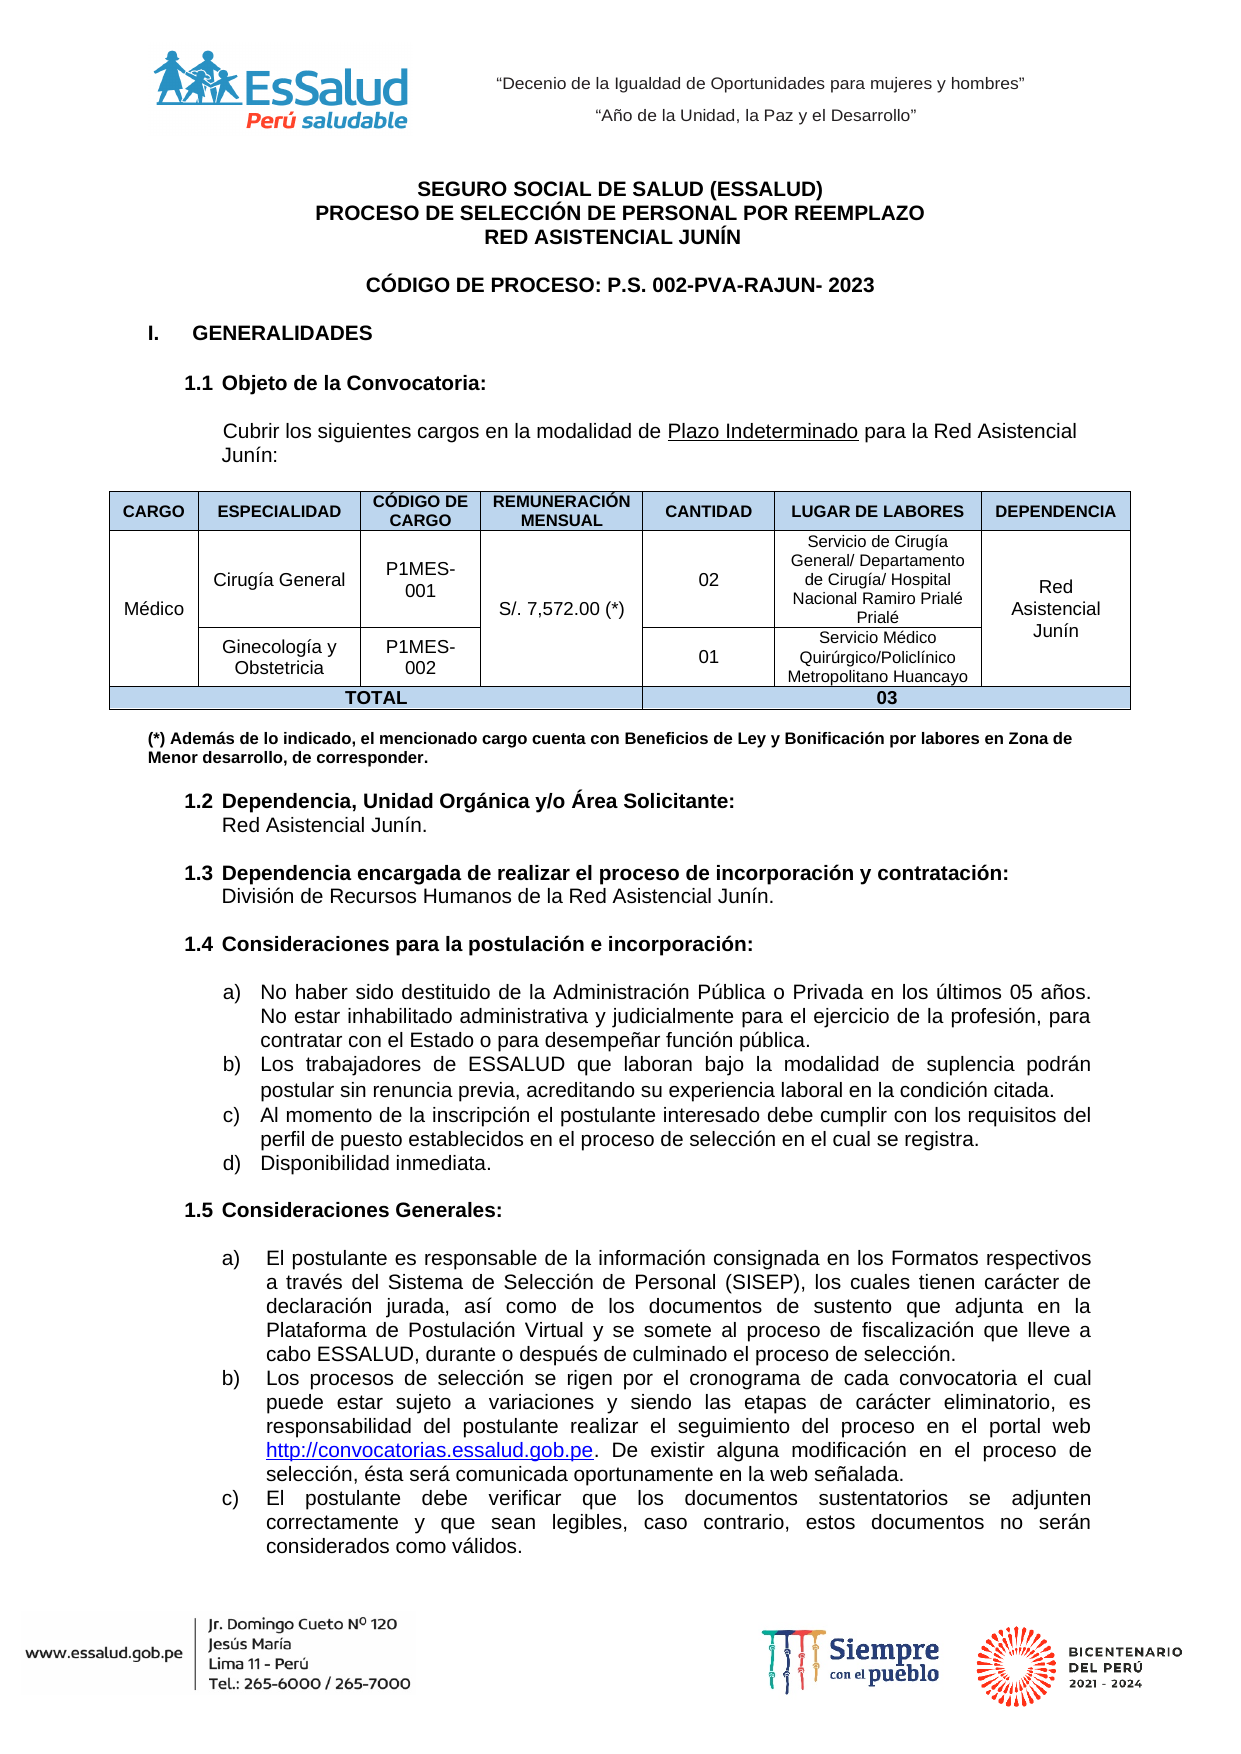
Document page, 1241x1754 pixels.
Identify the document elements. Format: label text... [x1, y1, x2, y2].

list Consideraciones para la postulación e incorporación: [184, 932, 1092, 956]
list Dependencia encargada de realizar el proceso de incorporación y contratación: [184, 860, 1092, 884]
text Cubrir los siguientes cargos en la modalidad de Plazo Indeterminado para la Red Asistencial Junín: [221, 419, 1092, 467]
table_cell Médico [110, 531, 198, 686]
table_cell 03 [643, 687, 1130, 708]
text CÓDIGO DE PROCESO: P.S. 002-PVA-RAJUN- 2023 [148, 273, 1092, 297]
table_cell P1MES-002 [361, 628, 480, 686]
table_cell TOTAL [110, 687, 642, 708]
table_header DEPENDENCIA [982, 492, 1130, 530]
table_cell 02 [643, 531, 774, 627]
picture [20, 1611, 416, 1695]
list Objeto de la Convocatoria: [184, 371, 1092, 395]
list Disponibilidad inmediata. [223, 1150, 1092, 1174]
table_header REMUNERACIÓN MENSUAL [481, 492, 642, 530]
text PROCESO DE SELECCIÓN DE PERSONAL POR REEMPLAZO [148, 201, 1092, 225]
list Dependencia, Unidad Orgánica y/o Área Solicitante: [184, 788, 1092, 812]
table_cell Red Asistencial Junín [982, 531, 1130, 686]
list Al momento de la inscripción el postulante interesado debe cumplir con los requisitos del perfil de puesto establecidos en el proceso de selección en el cual se registra. [223, 1102, 1092, 1150]
table_header ESPECIALIDAD [199, 492, 360, 530]
list El postulante es responsable de la información consignada en los Formatos respectivos a través del Sistema de Selección de Personal (SISEP), los cuales tienen carácter de declaración jurada, así como de los documentos de sustento que adjunta en la Plataforma de Postulación Virtual y se somete al proceso de fiscalización que lleve a cabo ESSALUD, durante o después de culminado el proceso de selección. [222, 1246, 1092, 1366]
table_cell S/. 7,572.00 (*) [481, 531, 642, 686]
text División de Recursos Humanos de la Red Asistencial Junín. [221, 884, 1092, 908]
text Red Asistencial Junín. [222, 812, 1092, 836]
table_header CANTIDAD [643, 492, 774, 530]
table_cell Servicio Médico Quirúrgico/Policlínico Metropolitano Huancayo [775, 628, 981, 686]
text SEGURO SOCIAL DE SALUD (ESSALUD) [148, 177, 1092, 201]
table_header LUGAR DE LABORES [775, 492, 981, 530]
picture [752, 1622, 945, 1700]
table_cell 01 [643, 628, 774, 686]
table_header CÓDIGO DE CARGO [361, 492, 480, 530]
list No haber sido destituido de o Privada en los últimos 05 años. No estar inhabilitado administrativa y judicialmente para el ejercicio de la profesión, para contratar con el Estado o para desempeñar función pública. [223, 980, 1092, 1052]
table_cell Ginecología y Obstetricia [199, 628, 360, 686]
table_cell P1MES-001 [361, 531, 480, 627]
list Los trabajadores de ESSALUD que laboran bajo la modalidad de suplencia podrán postular sin renuncia previa, acreditando su experiencia laboral en la condición citada. [223, 1052, 1092, 1102]
list Los procesos de selección se rigen por el cronograma de cada convocatoria el cual puede estar sujeto a variaciones y siendo las etapas de carácter eliminatorio, es responsabilidad del postulante realizar el seguimiento del proceso en el portal web http://convocatorias.essalud.gob.pe. De existir alguna modificación en el proceso de selección, ésta será comunicada oportunamente en la web señalada. [222, 1366, 1092, 1486]
list Consideraciones Generales: [184, 1198, 1092, 1222]
list Menor desarrollo, de corresponder. [59, 748, 1092, 767]
table_cell Cirugía General [199, 531, 360, 627]
picture [971, 1622, 1186, 1710]
picture [147, 42, 414, 136]
list El postulante debe verificar que los documentos sustentatorios se adjunten correctamente y que sean legibles, caso contrario, estos documentos no serán considerados como válidos. [222, 1486, 1092, 1558]
list GENERALIDADES [148, 321, 1092, 345]
table_header CARGO [110, 492, 198, 530]
text RED ASISTENCIAL JUNÍN [444, 225, 1092, 249]
table_cell Servicio de Cirugía General/ Departamento de Cirugía/ Hospital Nacional Ramiro Prialé Prialé [775, 531, 981, 627]
list (*) Además de lo indicado, el mencionado cargo cuenta con Beneficios de Ley y Bonificación por labores en Zona de [59, 729, 1092, 748]
